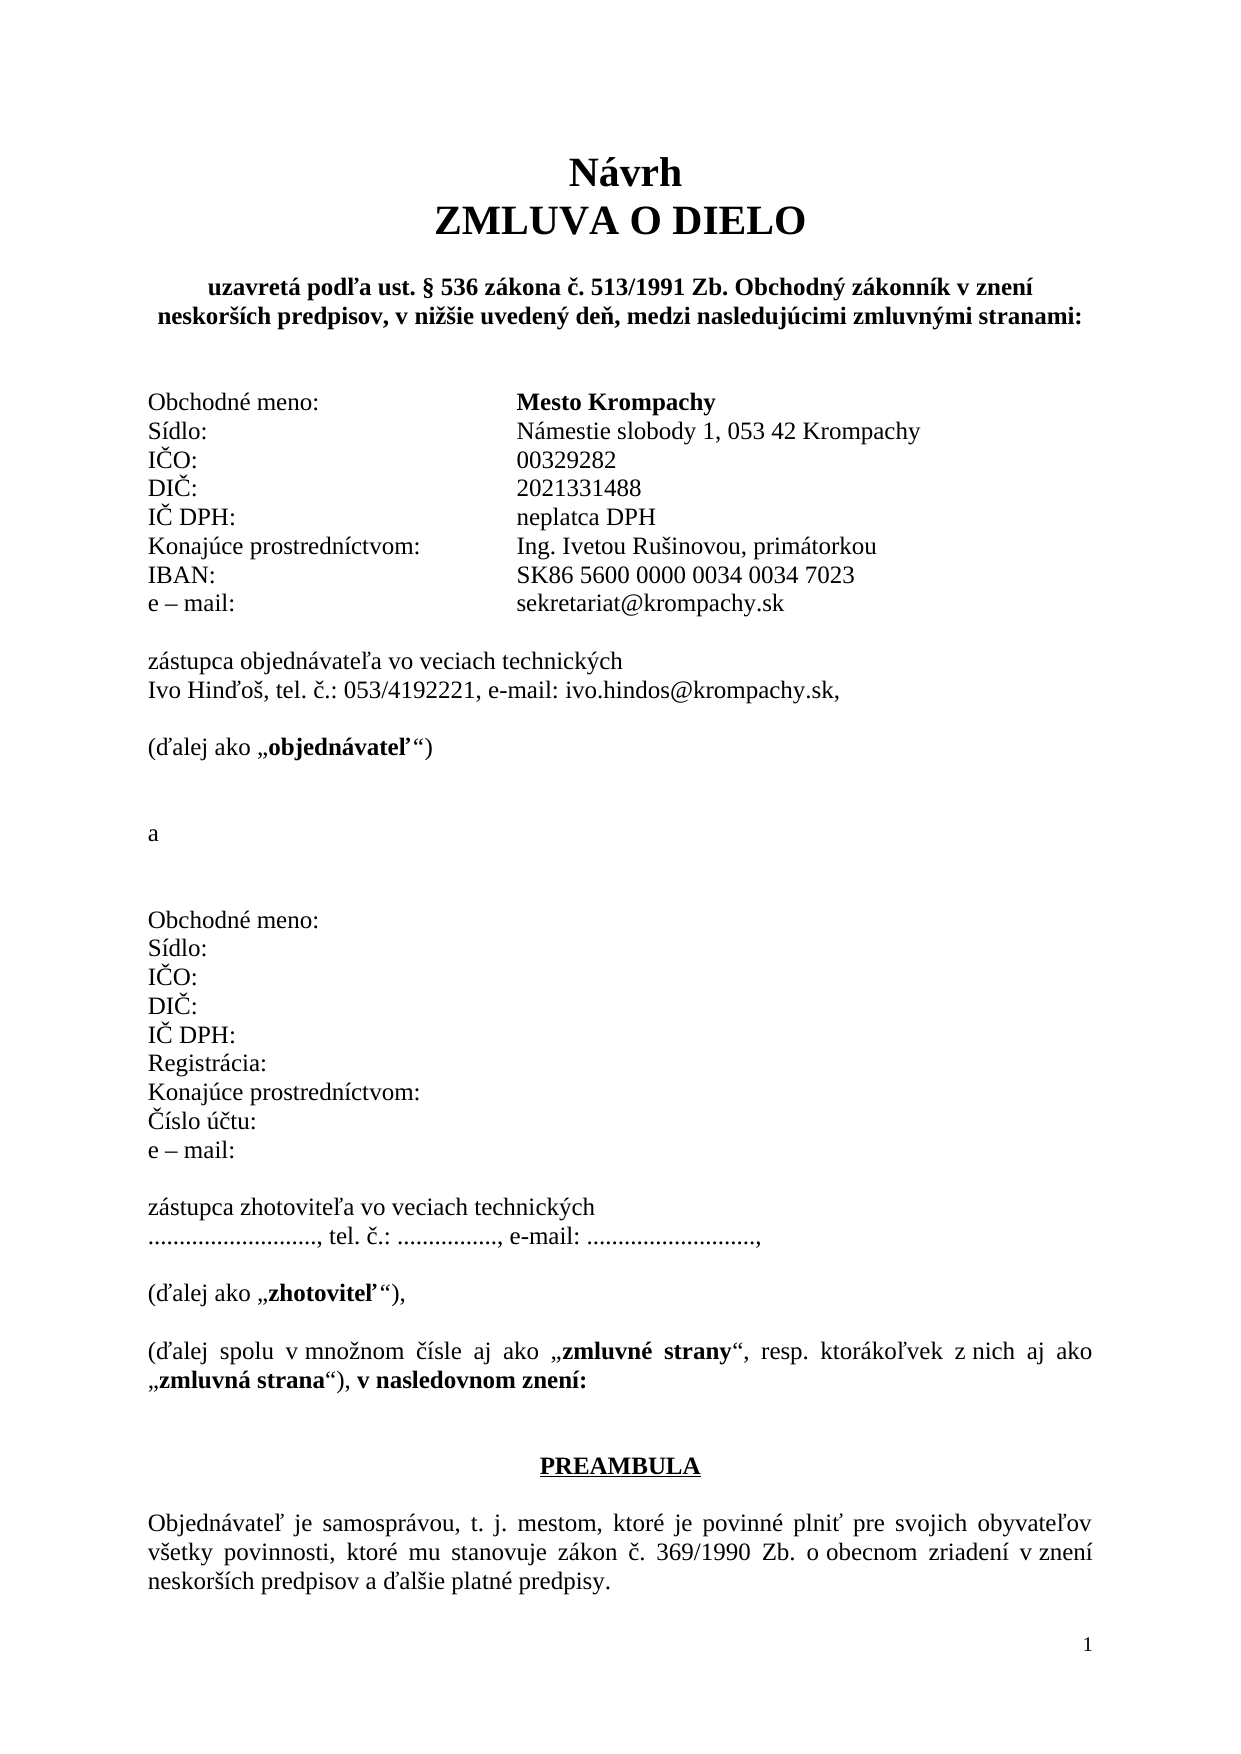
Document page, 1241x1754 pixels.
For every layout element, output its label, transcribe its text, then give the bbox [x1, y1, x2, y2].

text Objednávateľ je samosprávou, t. j. mestom, ktoré je povinné plniť pre svojich obyvateľov všetky povinnosti, ktoré mu stanovuje zákon č. 369/1990 Zb. o obecnom zriadení v znení neskorších predpisov a ďalšie platné predpisy. [148, 1508, 1093, 1595]
text IČO: 00329282 [516, 445, 1093, 473]
text e – mail: [148, 1135, 1093, 1163]
text (ďalej ako „zhotoviteľ“), [148, 1278, 1093, 1307]
text Konajúce prostredníctvom: Ing. Ivetou Rušinovou, primátorkou [148, 531, 1093, 560]
text PREAMBULA [148, 1451, 1093, 1480]
text a [148, 818, 1093, 847]
text Ivo Hinďoš, tel. č.: 053/4192221, e-mail: ivo.hindos@krompachy.sk, [148, 675, 1093, 703]
text (ďalej spolu v množnom čísle aj ako „zmluvné strany“, resp. ktorákoľvek z nich aj ako „zmluvná strana“), v nasledovnom znení: [148, 1336, 1093, 1393]
text IČO: [148, 962, 1093, 991]
text Registrácia: [148, 1048, 1093, 1077]
text Číslo účtu: [148, 1106, 1093, 1135]
text Obchodné meno: Mesto Krompachy [148, 387, 1093, 416]
text DIČ: [148, 991, 1093, 1020]
text IČO: 00329282 [148, 445, 198, 473]
text e – mail: sekretariat@krompachy.sk [148, 588, 1093, 617]
text Obchodné meno: [148, 905, 1093, 933]
text Sídlo: [148, 933, 1093, 962]
text Konajúce prostredníctvom: [148, 1077, 1093, 1106]
text ..........................., tel. č.: ................, e-mail: ..........................., [148, 1221, 1093, 1250]
text IČ DPH: [148, 1020, 1093, 1048]
text zástupca objednávateľa vo veciach technických [148, 646, 1093, 675]
text IČ DPH: neplatca DPH [148, 502, 1093, 531]
text zástupca zhotoviteľa vo veciach technických [148, 1192, 1093, 1221]
text Návrh [148, 148, 1093, 196]
text (ďalej ako „objednávateľ“) [148, 732, 1093, 761]
text IBAN: SK86 5600 0000 0034 0034 7023 [148, 560, 1093, 588]
text DIČ: 2021331488 [148, 473, 1093, 502]
text ZMLUVA O DIELO [148, 196, 1093, 243]
text Sídlo: Námestie slobody 1, 053 42 Krompachy [148, 416, 1093, 445]
text uzavretá podľa ust. § 536 zákona č. 513/1991 Zb. Obchodný zákonník v znení neskorších predpisov, v nižšie uvedený deň, medzi nasledujúcimi zmluvnými stranami: [148, 272, 1093, 330]
